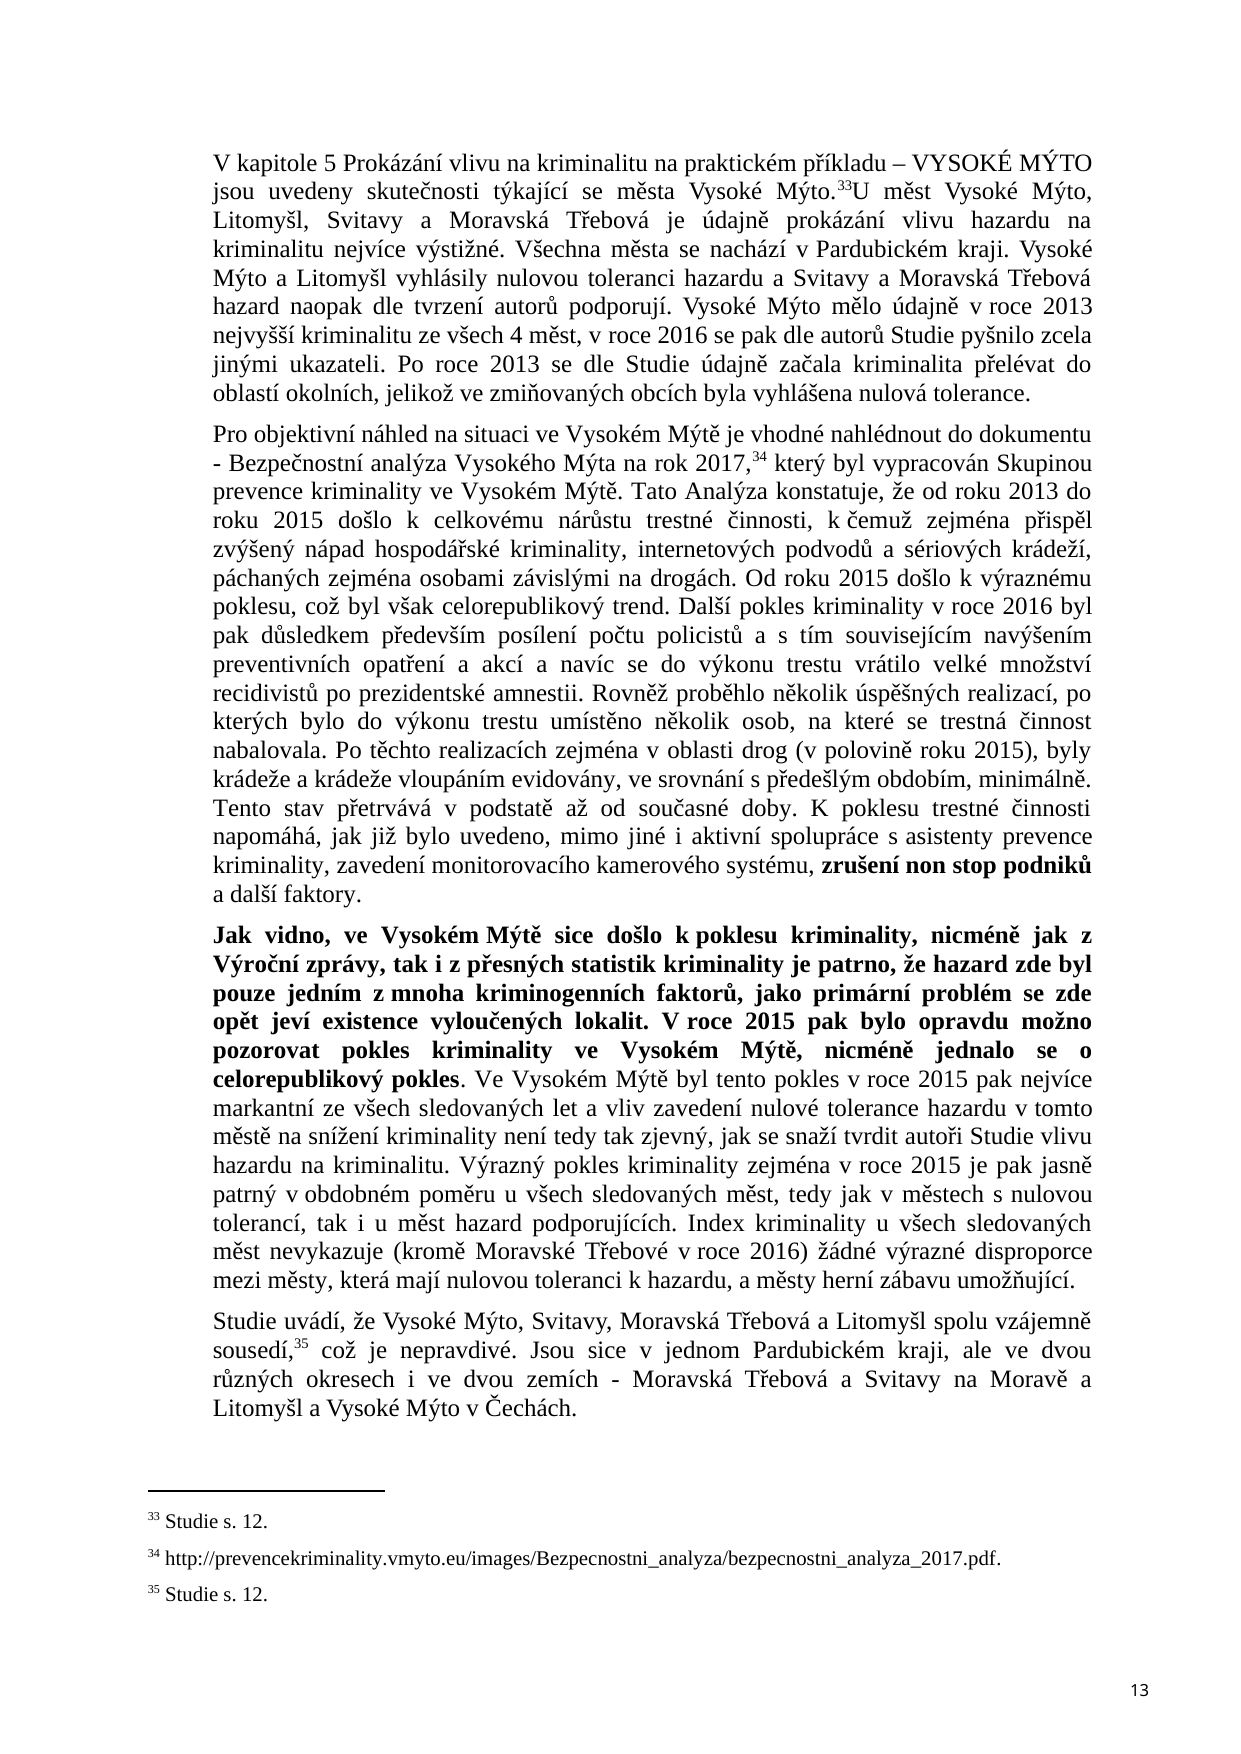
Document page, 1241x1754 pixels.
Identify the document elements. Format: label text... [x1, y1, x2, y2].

subtitle Studie uvádí, že Vysoké Mýto, Svitavy, Moravská Třebová a Litomyšl spolu vzájemně sousedí, což je nepravdivé. Jsou sice v jednom Pardubickém kraji, ale ve dvou různých okresech i ve dvou zemích - Moravská Třebová a Svitavy na Moravě a Litomyšl a Vysoké Mýto v Čechách. [213, 1306, 1093, 1421]
subtitle V kapitole 5 Prokázání vlivu na kriminalitu na praktickém příkladu – VYSOKÉ MÝTO jsou uvedeny skutečnosti týkající se města Vysoké Mýto.U měst Vysoké Mýto, Litomyšl, Svitavy a Moravská Třebová je údajně prokázání vlivu hazardu na kriminalitu nejvíce výstižné. Všechna města se nachází v Pardubickém kraji. Vysoké Mýto a Litomyšl vyhlásily nulovou toleranci hazardu a Svitavy a Moravská Třebová hazard naopak dle tvrzení autorů podporují. Vysoké Mýto mělo údajně v roce 2013 nejvyšší kriminalitu ze všech 4 měst, v roce 2016 se pak dle autorů Studie pyšnilo zcela jinými ukazateli. Po roce 2013 se dle Studie údajně začala kriminalita přelévat do oblastí okolních, jelikož ve zmiňovaných obcích byla vyhlášena nulová tolerance. [213, 148, 1093, 406]
list Jak vidno, ve Vysokém Mýtě sice došlo k poklesu kriminality, nicméně jak z Výroční zprávy, tak i z přesných statistik kriminality je patrno, že hazard zde byl pouze jedním z mnoha kriminogenních faktorů, jako primární problém se zde opět jeví existence vyloučených lokalit. V roce 2015 pak bylo opravdu možno pozorovat pokles kriminality ve Vysokém Mýtě, nicméně jednalo se o celorepublikový pokles. Ve Vysokém Mýtě byl tento pokles v roce 2015 pak nejvíce markantní ze všech sledovaných let a vliv zavedení nulové tolerance hazardu v tomto městě na snížení kriminality není tedy tak zjevný, jak se snaží tvrdit autoři Studie vlivu hazardu na kriminalitu. Výrazný pokles kriminality zejména v roce 2015 je pak jasně patrný v obdobném poměru u všech sledovaných měst, tedy jak v městech s nulovou tolerancí, tak i u měst hazard podporujících. Index kriminality u všech sledovaných měst nevykazuje (kromě Moravské Třebové v roce 2016) žádné výrazné disproporce mezi městy, která mají nulovou toleranci k hazardu, a městy herní zábavu umožňující. [213, 920, 1093, 1294]
list Pro objektivní náhled na situaci ve Vysokém Mýtě je vhodné nahlédnout do dokumentu - Bezpečnostní analýza Vysokého Mýta na rok 2017, který byl vypracován Skupinou prevence kriminality ve Vysokém Mýtě. Tato Analýza konstatuje, že od roku 2013 do roku 2015 došlo k celkovému nárůstu trestné činnosti, k čemuž zejména přispěl zvýšený nápad hospodářské kriminality, internetových podvodů a sériových krádeží, páchaných zejména osobami závislými na drogách. Od roku 2015 došlo k výraznému poklesu, což byl však celorepublikový trend. Další pokles kriminality v roce 2016 byl pak důsledkem především posílení počtu policistů a s tím souvisejícím navýšením preventivních opatření a akcí a navíc se do výkonu trestu vrátilo velké množství recidivistů po prezidentské amnestii. Rovněž proběhlo několik úspěšných realizací, po kterých bylo do výkonu trestu umístěno několik osob, na které se trestná činnost nabalovala. Po těchto realizacích zejména v oblasti drog (v polovině roku 2015), byly krádeže a krádeže vloupáním evidovány, ve srovnání s předešlým obdobím, minimálně. Tento stav přetrvává v podstatě až od současné doby. K poklesu trestné činnosti napomáhá, jak již bylo uvedeno, mimo jiné i aktivní spolupráce s asistenty prevence kriminality, zavedení monitorovacího kamerového systému, zrušení non stop podniků a další faktory. [213, 419, 1093, 908]
